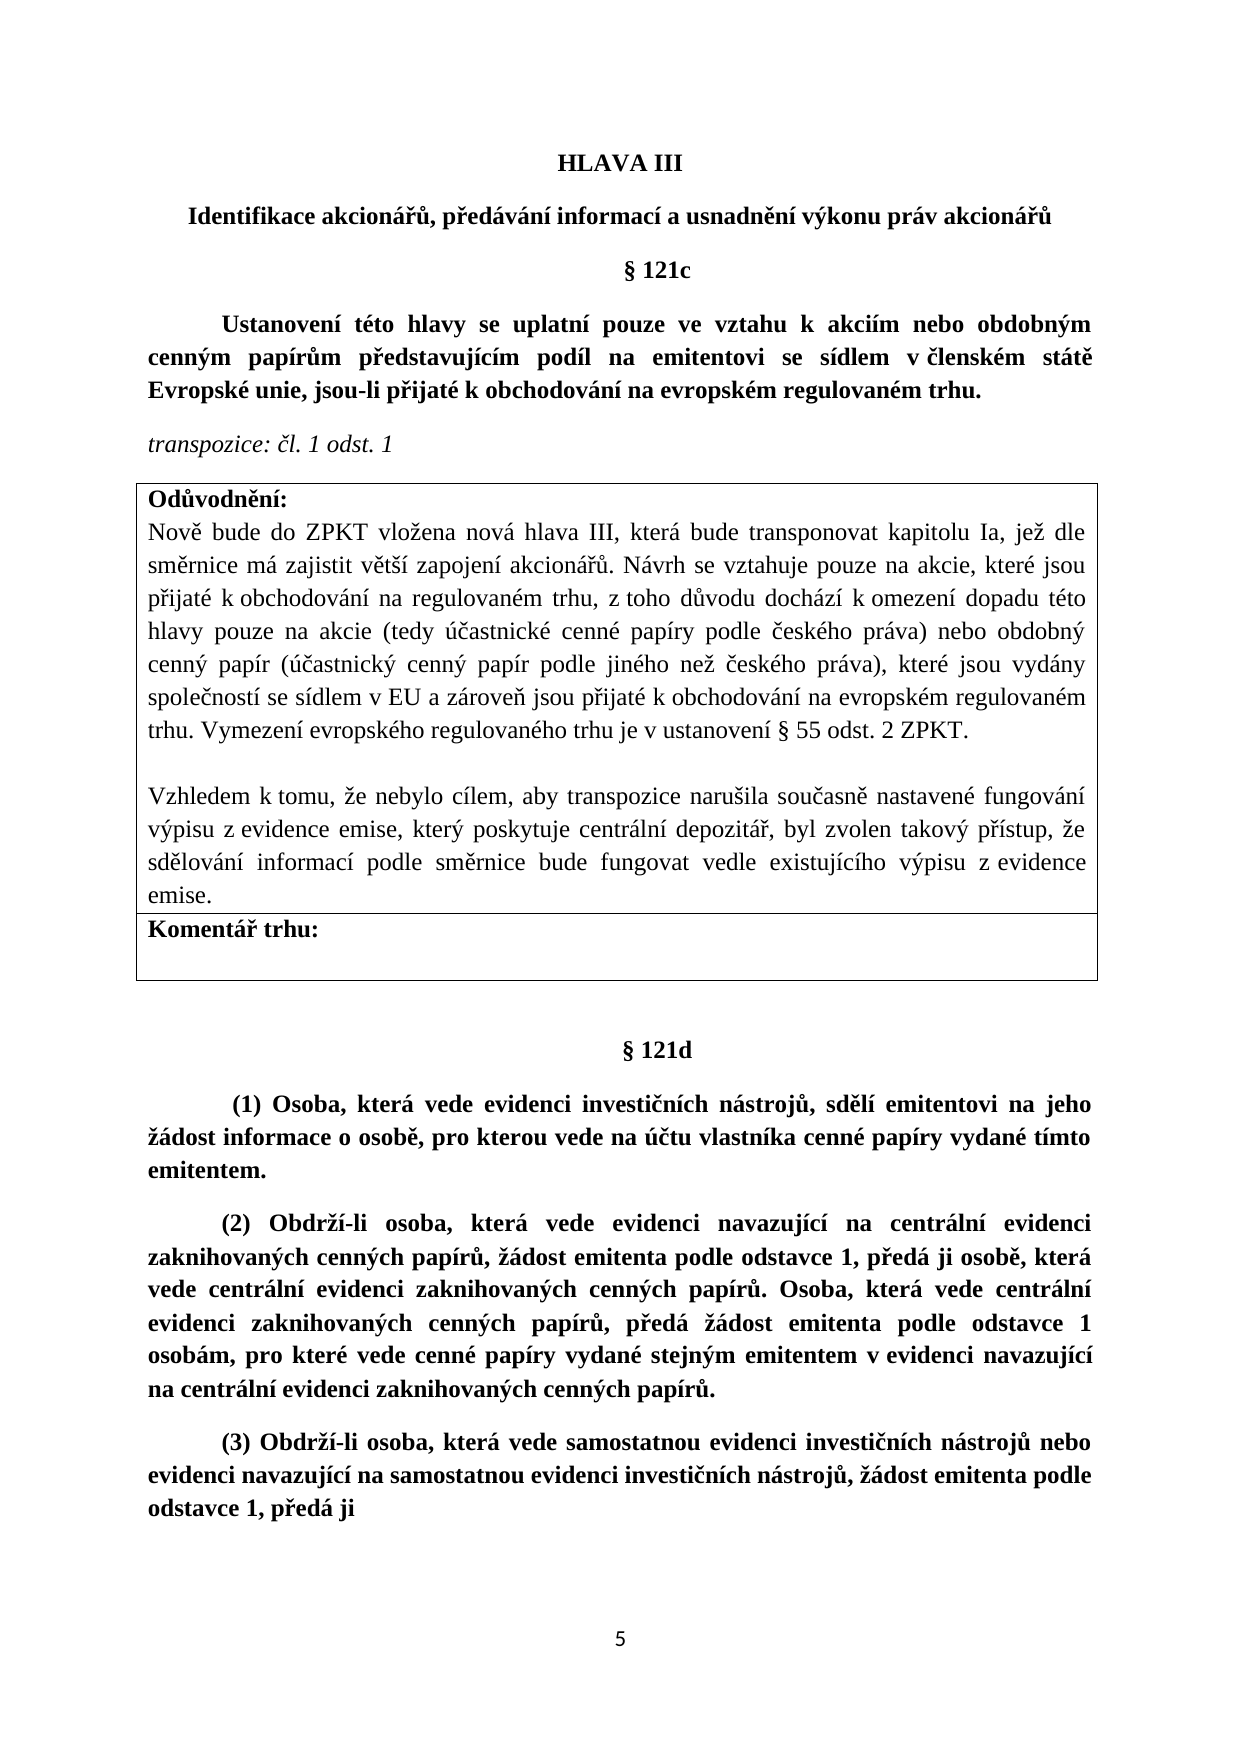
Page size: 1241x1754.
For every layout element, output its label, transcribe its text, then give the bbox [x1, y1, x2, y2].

text § 121c [148, 255, 1093, 284]
text HLAVA III [148, 148, 1093, 176]
text Identifikace akcionářů, předávání informací a usnadnění výkonu práv akcionářů [148, 201, 1093, 230]
text § 121d [148, 1035, 1093, 1063]
text (1) Osoba, která vede evidenci investičních nástrojů, sdělí emitentovi na jeho žádost informace o osobě, pro kterou vede na účtu vlastníka cenné papíry vydané tímto emitentem. [148, 1089, 1093, 1183]
text (2) Obdrží-li osoba, která vede evidenci navazující na centrální evidenci zaknihovaných cenných papírů, žádost emitenta podle odstavce 1, předá ji osobě, která vede centrální evidenci zaknihovaných cenných papírů. Osoba, která vede centrální evidenci zaknihovaných cenných papírů, předá žádost emitenta podle odstavce 1 osobám, pro které vede cenné papíry vydané stejným emitentem v evidenci navazující na centrální evidenci zaknihovaných cenných papírů. [148, 1208, 1093, 1402]
table_cell Komentář trhu: [137, 914, 1097, 980]
text Ustanovení této hlavy se uplatní pouze ve vztahu k akciím nebo obdobným cenným papírům představujícím podíl na emitentovi se sídlem v členském státě Evropské unie, jsou-li přijaté k obchodování na evropském regulovaném trhu. [148, 309, 1093, 404]
text (3) Obdrží-li osoba, která vede samostatnou evidenci investičních nástrojů nebo evidenci navazující na samostatnou evidenci investičních nástrojů, žádost emitenta podle odstavce 1, předá ji [148, 1427, 1093, 1522]
text transpozice: čl. 1 odst. 1 [148, 429, 1093, 458]
table_header Odůvodnění: Nově bude do ZPKT vložena nová hlava III, která bude transponovat kapitolu Ia, jež dle směrnice má zajistit větší zapojení akcionářů. Návrh se vztahuje pouze na akcie, které jsou přijaté k obchodování na regulovaném trhu, z toho důvodu dochází k omezení dopadu této hlavy pouze na akcie (tedy účastnické cenné papíry podle českého práva) nebo obdobný cenný papír (účastnický cenný papír podle jiného než českého práva), které jsou vydány společností se sídlem v EU a zároveň jsou přijaté k obchodování na evropském regulovaném trhu. Vymezení evropského regulovaného trhu je v ustanovení § 55 odst. 2 ZPKT. Vzhledem k tomu, že nebylo cílem, aby transpozice narušila současně nastavené fungování výpisu z evidence emise, který poskytuje centrální depozitář, byl zvolen takový přístup, že sdělování informací podle směrnice bude fungovat vedle existujícího výpisu z evidence emise. [137, 484, 1097, 913]
